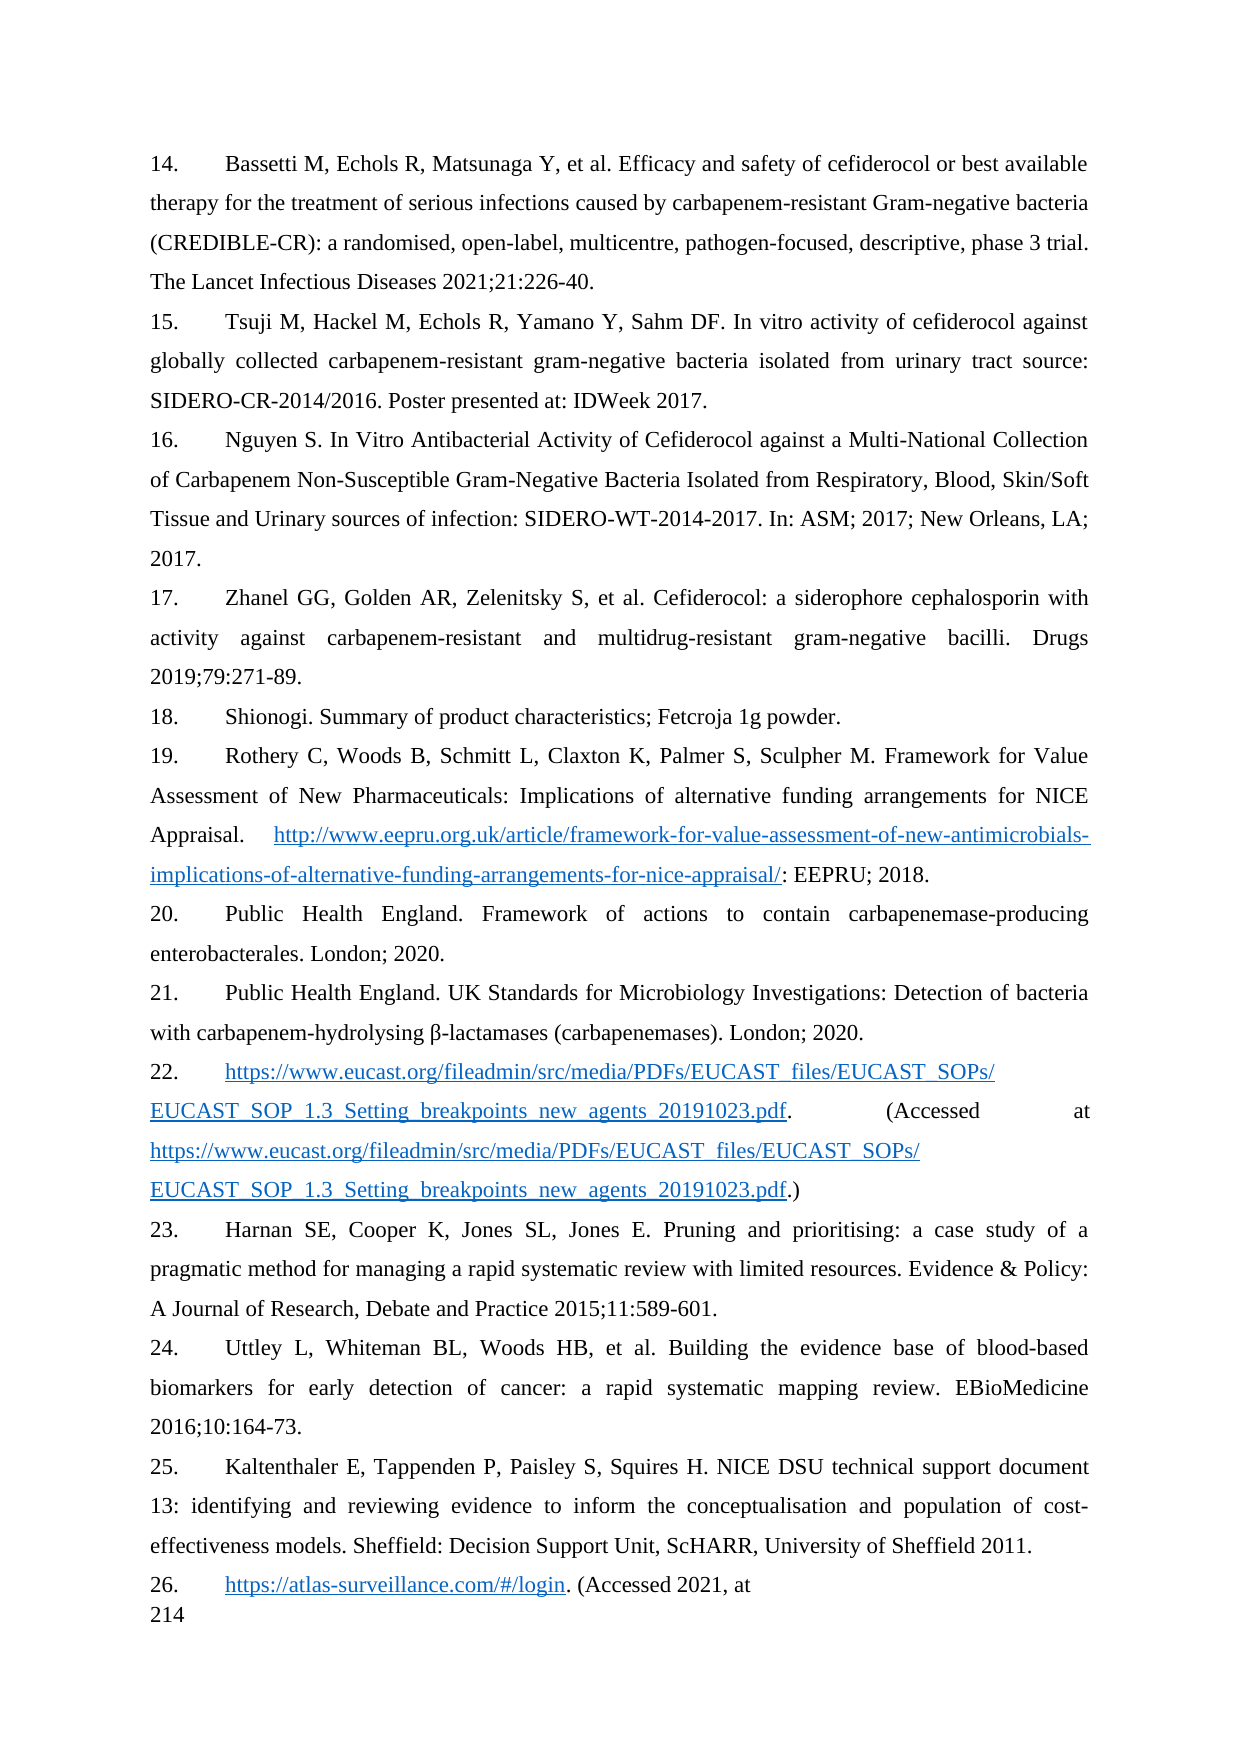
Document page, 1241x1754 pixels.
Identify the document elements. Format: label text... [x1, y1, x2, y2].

text 17. Zhanel GG, Golden AR, Zelenitsky S, et al. Cefiderocol: a siderophore cephalosporin with activity against carbapenem-resistant and multidrug-resistant gram-negative bacilli. Drugs 2019;79:271-89. [150, 584, 1090, 689]
text 18. Shionogi. Summary of product characteristics; Fetcroja 1g powder. [150, 703, 1090, 729]
text 26. https://atlas-surveillance.com/#/login. (Accessed 2021, at [150, 1571, 1090, 1598]
text 23. Harnan SE, Cooper K, Jones SL, Jones E. Pruning and prioritising: a case study of a pragmatic method for managing a rapid systematic review with limited resources. Evidence & Policy: A Journal of Research, Debate and Practice 2015;11:589-601. [150, 1216, 1090, 1321]
text 19. Rothery C, Woods B, Schmitt L, Claxton K, Palmer S, Sculpher M. Framework for Value Assessment of New Pharmaceuticals: Implications of alternative funding arrangements for NICE Appraisal. http://www.eepru.org.uk/article/framework-for-value-assessment-of-new-antimicrobials-implications-of-alternative-funding-arrangements-for-nice-appraisal/: EEPRU; 2018. [150, 742, 1090, 887]
text 20. Public Health England. Framework of actions to contain carbapenemase-producing enterobacterales. London; 2020. [150, 900, 1090, 966]
text 22. https://www.eucast.org/fileadmin/src/media/PDFs/EUCAST_files/EUCAST_SOPs/EUCAST_SOP_1.3_Setting_breakpoints_new_agents_20191023.pdf. (Accessed at https://www.eucast.org/fileadmin/src/media/PDFs/EUCAST_files/EUCAST_SOPs/EUCAST_SOP_1.3_Setting_breakpoints_new_agents_20191023.pdf.) [150, 1058, 1090, 1203]
text 21. Public Health England. UK Standards for Microbiology Investigations: Detection of bacteria with carbapenem-hydrolysing β-lactamases (carbapenemases). London; 2020. [150, 979, 1090, 1045]
text 14. Bassetti M, Echols R, Matsunaga Y, et al. Efficacy and safety of cefiderocol or best available therapy for the treatment of serious infections caused by carbapenem-resistant Gram-negative bacteria (CREDIBLE-CR): a randomised, open-label, multicentre, pathogen-focused, descriptive, phase 3 trial. The Lancet Infectious Diseases 2021;21:226-40. [150, 150, 1090, 295]
text 16. Nguyen S. In Vitro Antibacterial Activity of Cefiderocol against a Multi-National Collection of Carbapenem Non-Susceptible Gram-Negative Bacteria Isolated from Respiratory, Blood, Skin/Soft Tissue and Urinary sources of infection: SIDERO-WT-2014-2017. In: ASM; 2017; New Orleans, LA; 2017. [150, 426, 1090, 571]
text 25. Kaltenthaler E, Tappenden P, Paisley S, Squires H. NICE DSU technical support document 13: identifying and reviewing evidence to inform the conceptualisation and population of cost-effectiveness models. Sheffield: Decision Support Unit, ScHARR, University of Sheffield 2011. [150, 1453, 1090, 1558]
text 15. Tsuji M, Hackel M, Echols R, Yamano Y, Sahm DF. In vitro activity of cefiderocol against globally collected carbapenem-resistant gram-negative bacteria isolated from urinary tract source: SIDERO-CR-2014/2016. Poster presented at: IDWeek 2017. [150, 308, 1090, 413]
text 24. Uttley L, Whiteman BL, Woods HB, et al. Building the evidence base of blood-based biomarkers for early detection of cancer: a rapid systematic mapping review. EBioMedicine 2016;10:164-73. [150, 1334, 1090, 1440]
